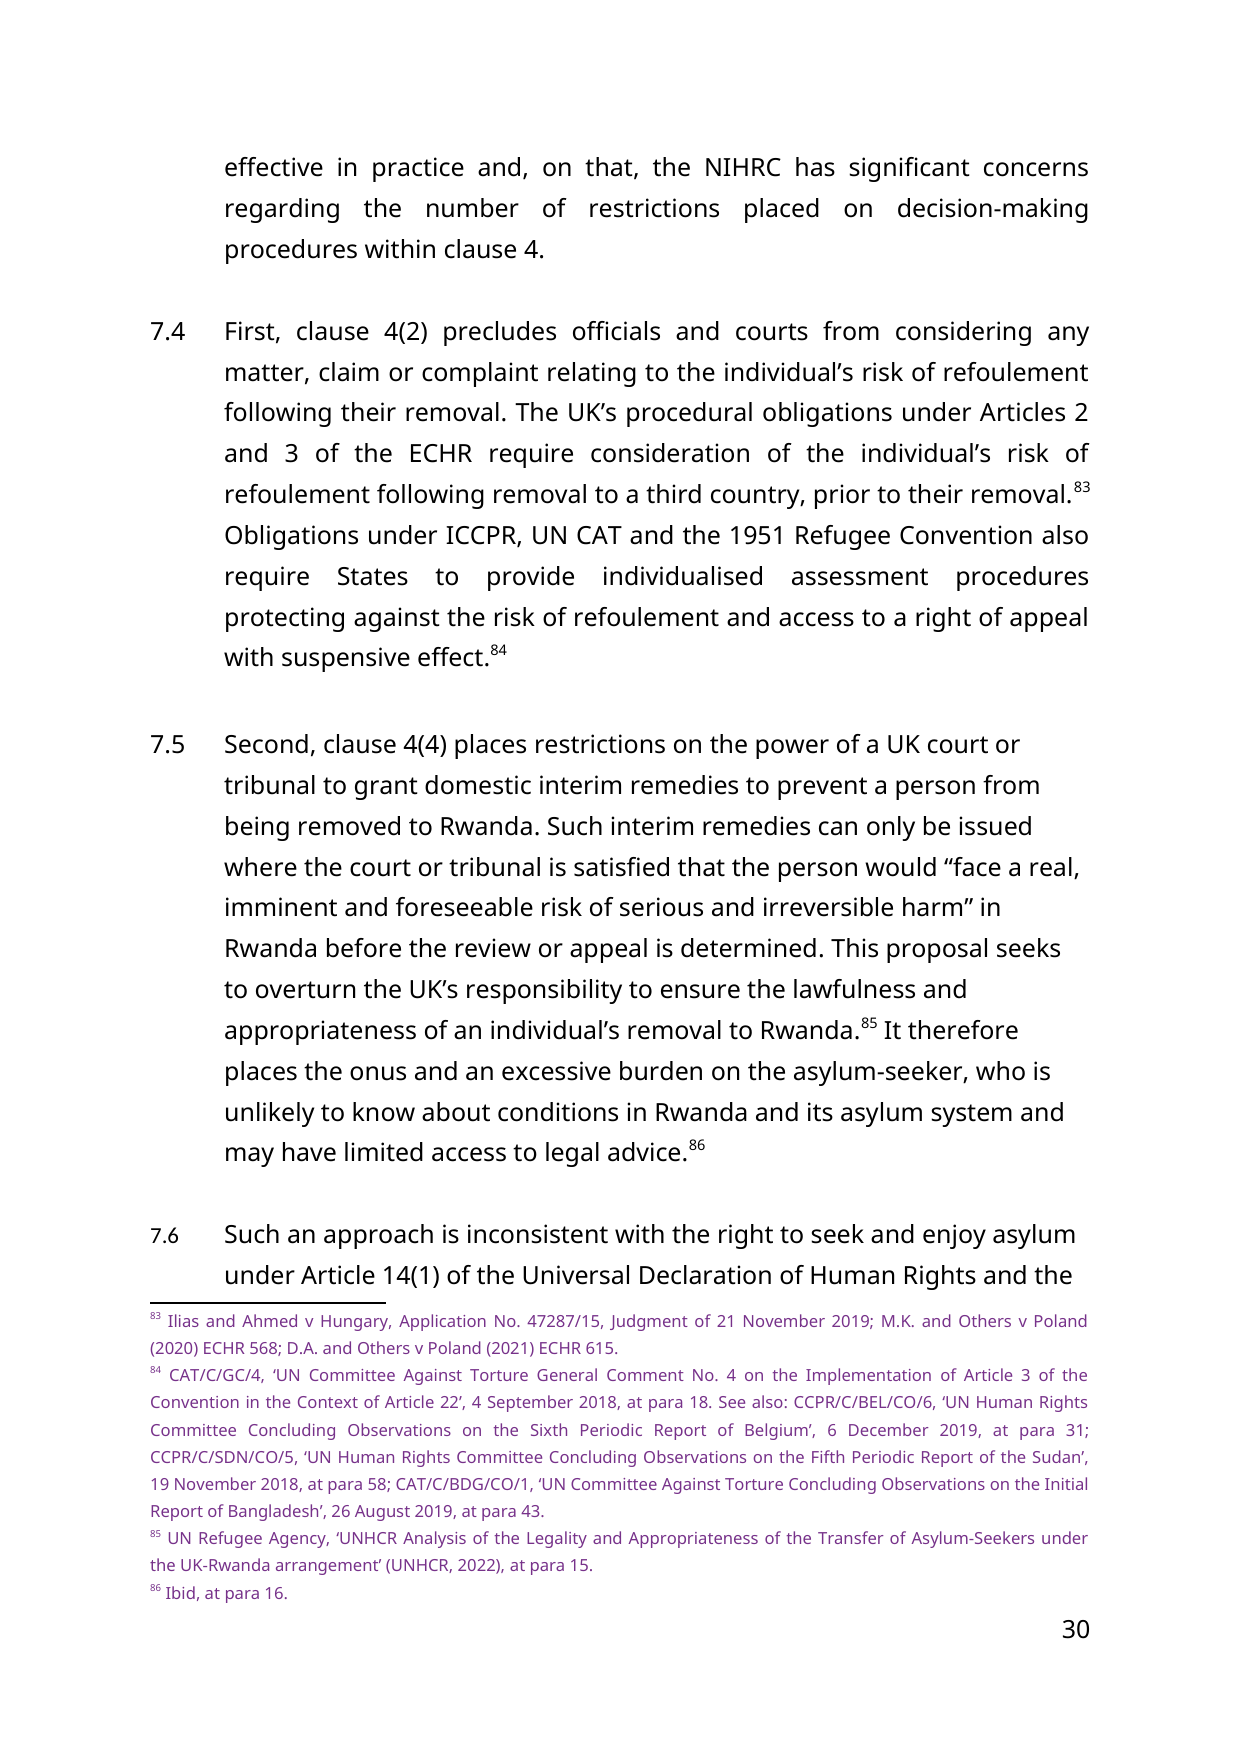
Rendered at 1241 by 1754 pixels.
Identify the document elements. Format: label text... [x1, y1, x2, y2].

list Second, clause 4(4) places restrictions on the power of a UK court or tribunal to grant domestic interim remedies to prevent a person from being removed to Rwanda. Such interim remedies can only be issued where the court or tribunal is satisfied that the person would “face a real, imminent and foreseeable risk of serious and irreversible harm” in Rwanda before the review or appeal is determined. This proposal seeks to overturn the UK’s responsibility to ensure the lawfulness and appropriateness of an individual’s removal to Rwanda. It therefore places the onus and an excessive burden on the asylum-seeker, who is unlikely to know about conditions in Rwanda and its asylum system and may have limited access to legal advice. [150, 727, 1090, 1169]
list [150, 150, 1090, 266]
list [150, 1217, 1090, 1292]
list First, clause 4(2) precludes officials and courts from considering any matter, claim or complaint relating to the individual’s risk of refoulement following their removal. The UK’s procedural obligations under Articles 2 and 3 of the ECHR require consideration of the individual’s risk of refoulement following removal to a third country, prior to their removal. Obligations under ICCPR, UN CAT and the 1951 Refugee Convention also require States to provide individualised assessment procedures protecting against the risk of refoulement and access to a right of appeal with suspensive effect. [150, 313, 1090, 674]
